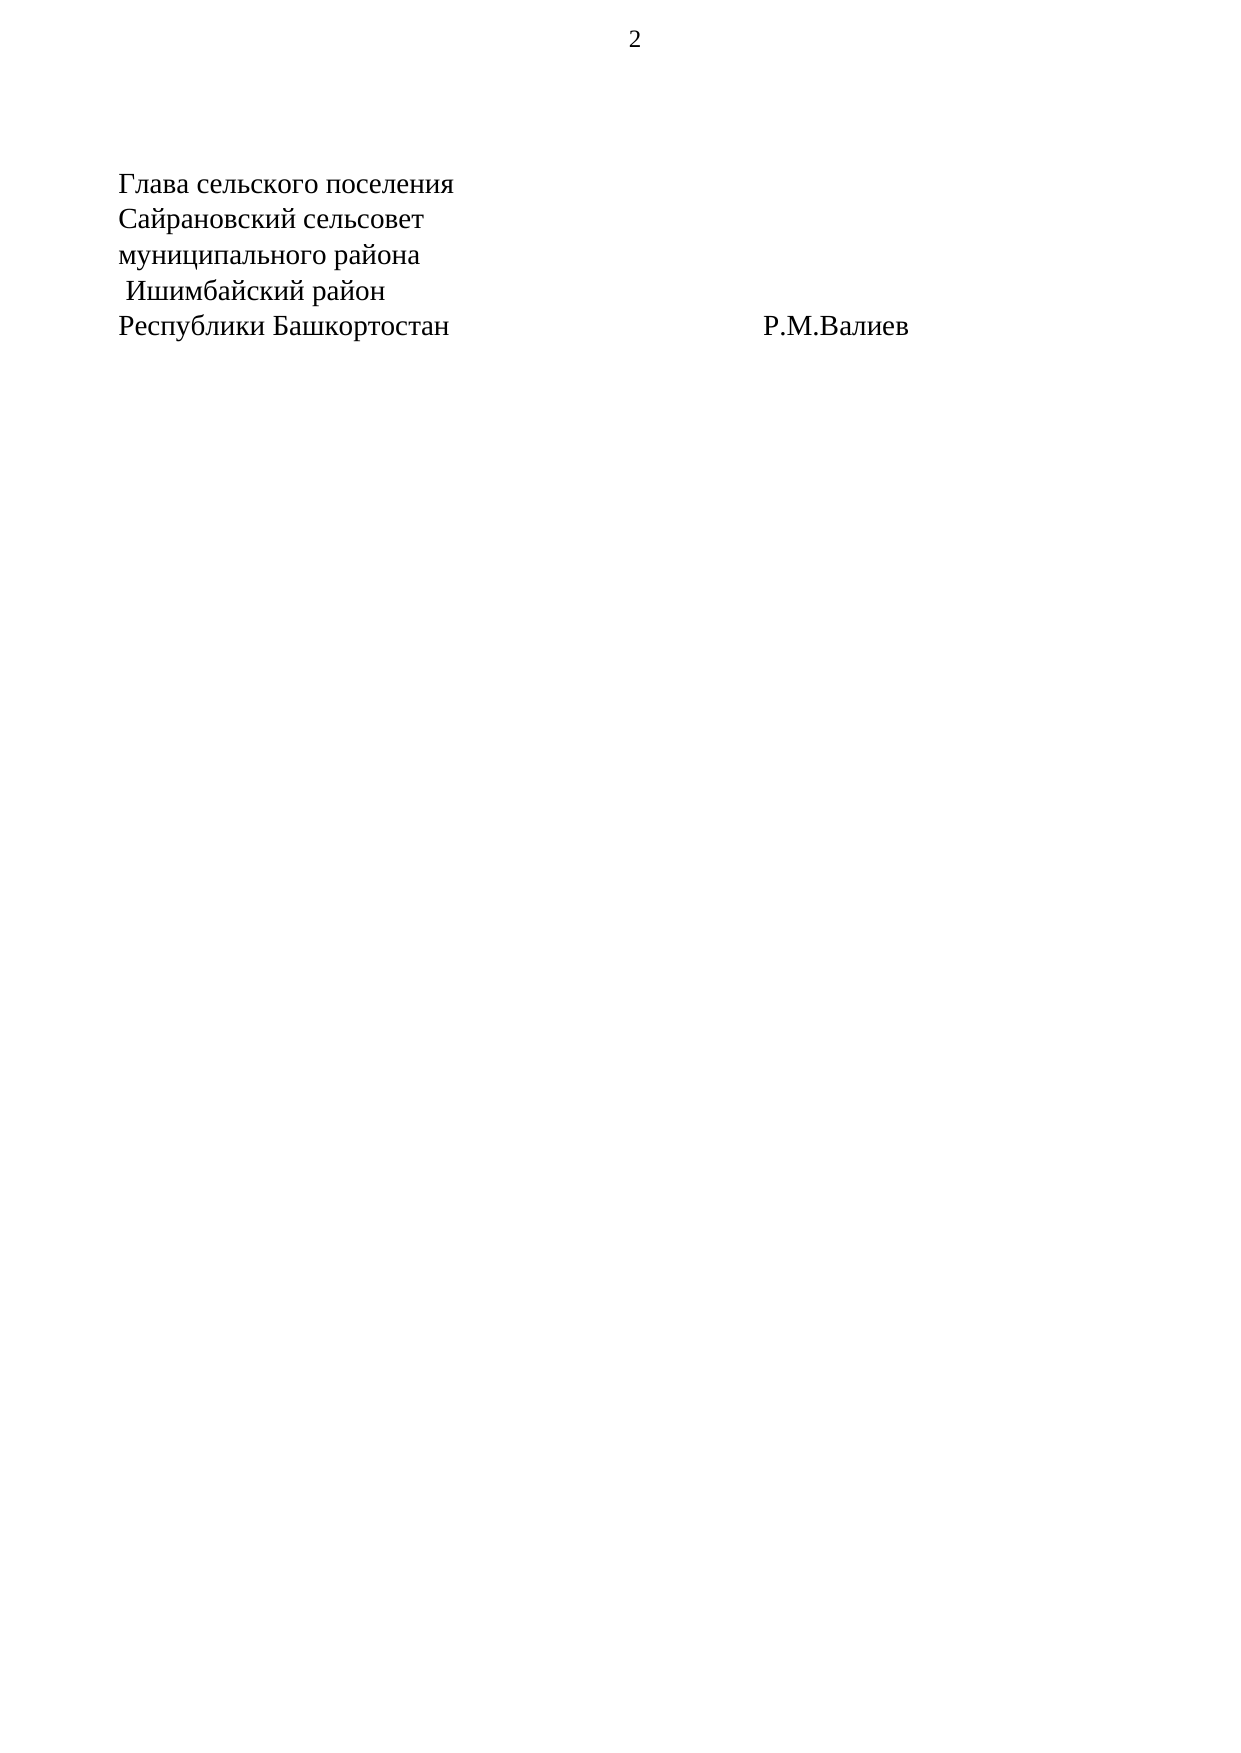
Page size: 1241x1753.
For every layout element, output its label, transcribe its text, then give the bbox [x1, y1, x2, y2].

text Ишимбайский район [118, 273, 1152, 306]
text Глава сельского поселения [118, 166, 1152, 199]
text Сайрановский сельсовет [118, 202, 1152, 235]
text Республики Башкортостан Р.М.Валиев [118, 308, 1152, 342]
text муниципального района [118, 237, 1152, 271]
